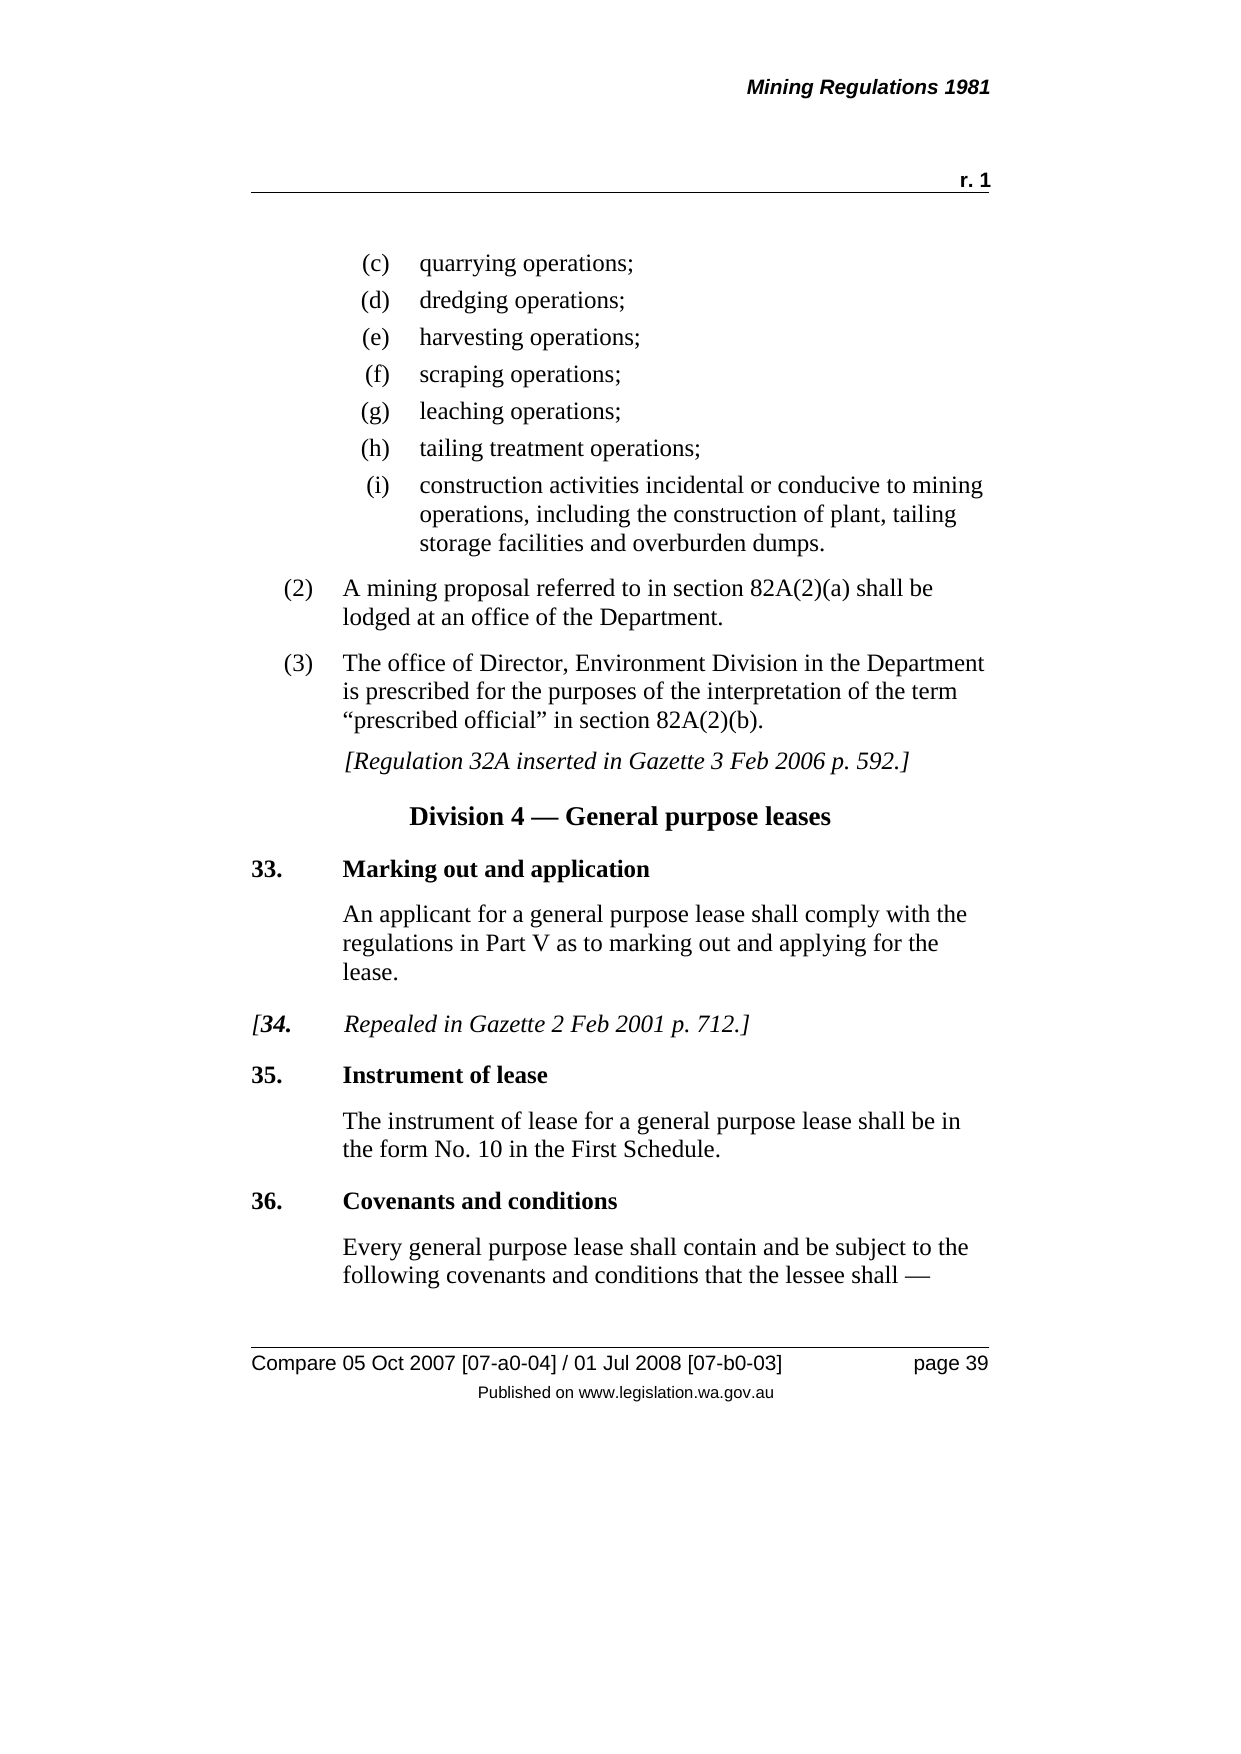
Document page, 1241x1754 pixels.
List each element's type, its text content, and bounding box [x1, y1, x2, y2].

text (c) quarrying operations; [251, 248, 989, 277]
text (d) dredging operations; [251, 285, 989, 314]
text The instrument of lease for a general purpose lease shall be in the form No. 10 in the First Schedule. [251, 1106, 989, 1163]
subtitle 36. Covenants and conditions [251, 1186, 989, 1215]
text (f) scraping operations; [251, 359, 989, 388]
text Every general purpose lease shall contain and be subject to the following covenants and conditions that the lessee shall — [251, 1232, 989, 1289]
text [Regulation 32A inserted in Gazette 3 Feb 2006 p. 592.] [251, 746, 989, 775]
text (i) construction activities incidental or conducive to mining operations, including the construction of plant, tailing storage facilities and overburden dumps. [251, 471, 989, 557]
subtitle 33. Marking out and application [251, 854, 989, 883]
text (h) tailing treatment operations; [251, 433, 989, 462]
text (g) leaching operations; [251, 396, 989, 425]
text (3) The office of Director, Environment Division in the Department is prescribed for the purposes of the interpretation of the term “prescribed official” in section 82A(2)(b). [251, 648, 989, 734]
text [34. Repealed in Gazette 2 Feb 2001 p. 712.] [251, 1009, 989, 1037]
subtitle Division 4 — General purpose leases [251, 800, 989, 831]
text (2) A mining proposal referred to in section 82A(2)(a) shall be lodged at an office of the Department. [251, 573, 989, 631]
text (e) harvesting operations; [251, 322, 989, 351]
subtitle 35. Instrument of lease [251, 1060, 989, 1089]
text An applicant for a general purpose lease shall comply with the regulations in Part V as to marking out and applying for the lease. [251, 899, 989, 986]
